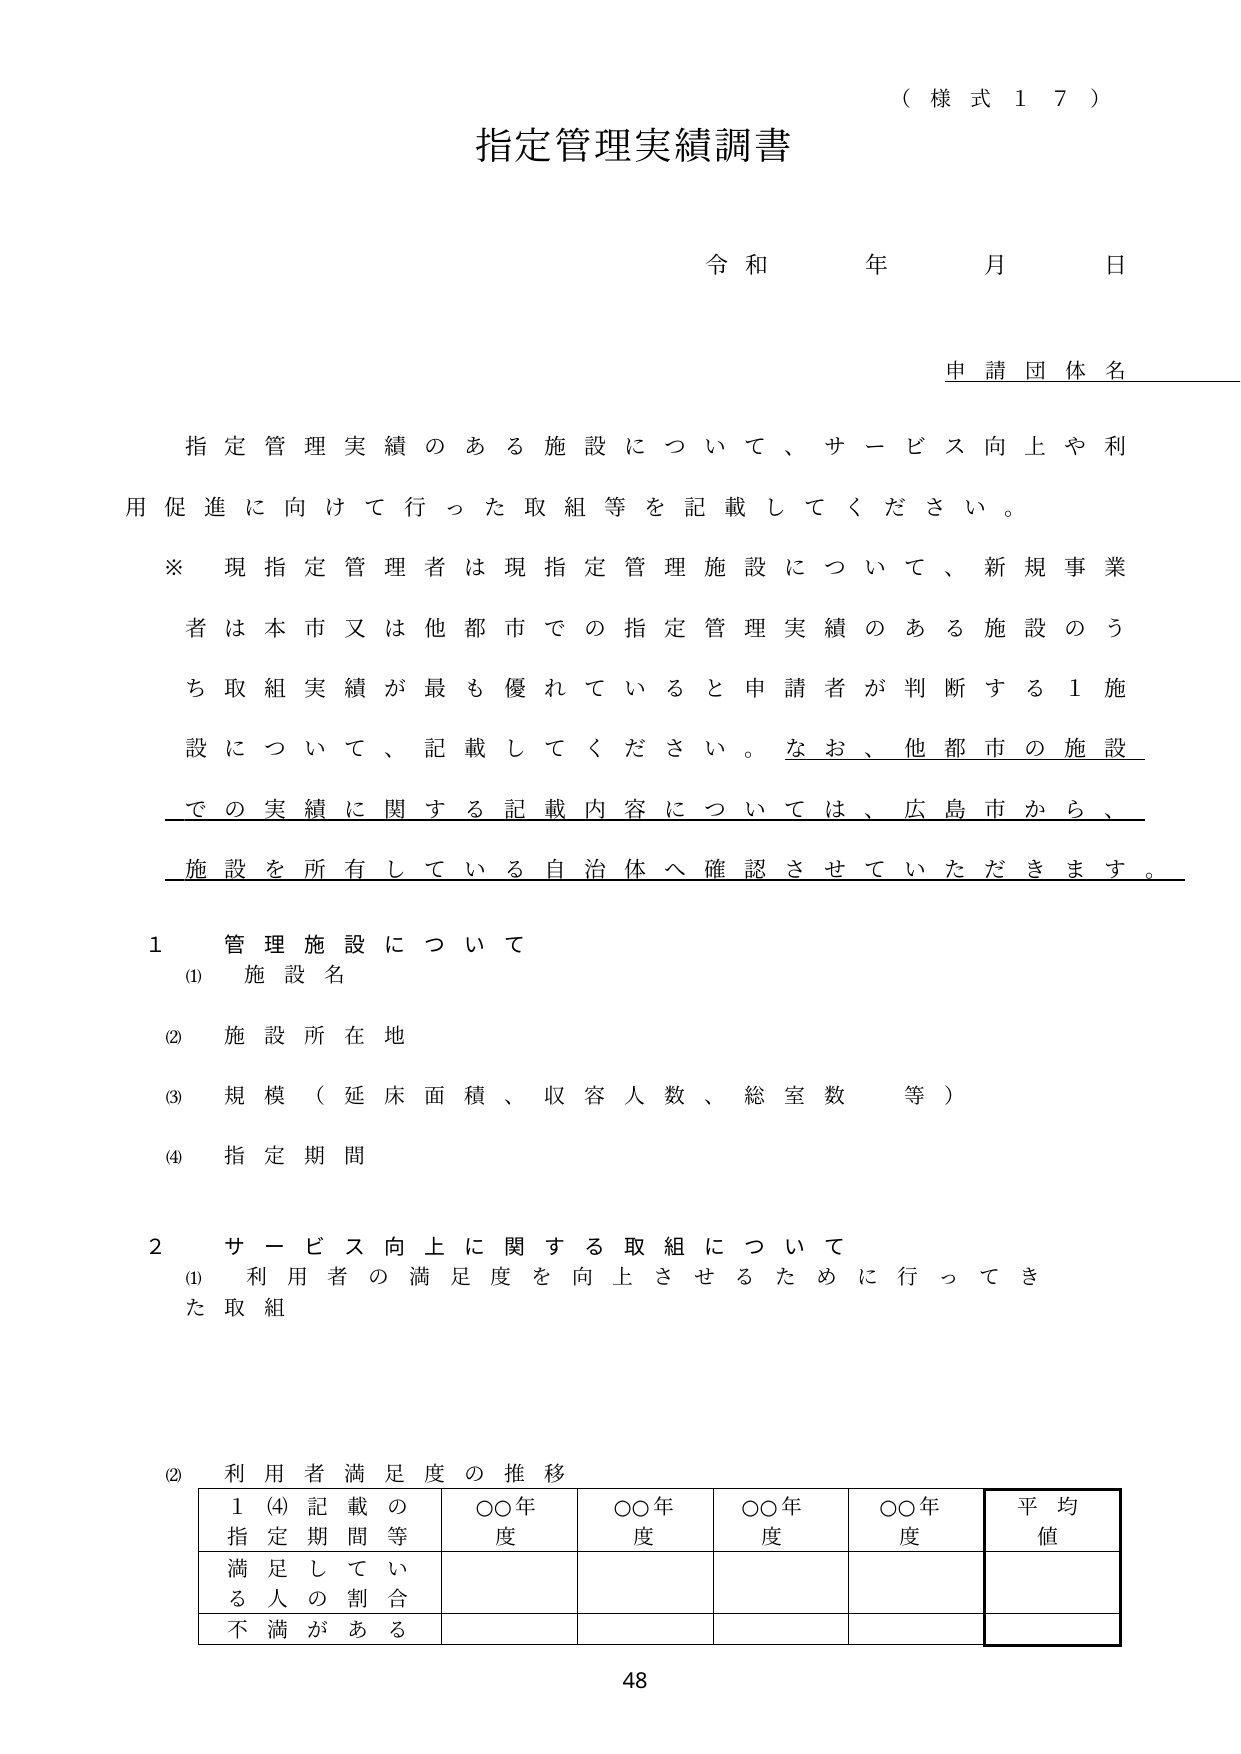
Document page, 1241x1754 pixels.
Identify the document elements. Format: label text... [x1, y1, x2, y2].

text （様式１７） [125, 83, 1130, 113]
table_cell [578, 1552, 713, 1612]
text ⑴ 施設名 [167, 959, 1061, 989]
table_cell [986, 1552, 1119, 1612]
table_header １⑷記載の指定期間等 [199, 1489, 441, 1551]
text １ 管理施設について [125, 928, 1061, 959]
text 申請団体名 [125, 354, 1145, 385]
table_cell [714, 1614, 848, 1644]
table_cell [849, 1552, 983, 1612]
table_cell [714, 1552, 848, 1612]
table_header ○○年度 [714, 1489, 848, 1551]
text ⑵ 施設所在地 [125, 1019, 1061, 1049]
text ⑷ 指定期間 [125, 1140, 1061, 1170]
text 令和 年 月 日 [125, 234, 1145, 294]
text ⑵ 利用者満足度の推移 [125, 1457, 1061, 1487]
text 指定管理実績調書 [125, 113, 1145, 173]
table_cell [849, 1614, 983, 1644]
table_cell 不満がある人の割合 [199, 1614, 441, 1644]
table_cell [442, 1552, 577, 1612]
text 指定管理実績のある施設について、サービス向上や利用促進に向けて行った取組等を記載してください。 [125, 415, 1145, 536]
table_cell [442, 1614, 577, 1644]
text ⑴ 利用者の満足度を向上させるために行ってきた取組 [166, 1261, 1061, 1321]
table_cell [578, 1614, 713, 1644]
table_header 平均値 [986, 1491, 1119, 1551]
text ⑶ 規模（延床面積、収容人数、総室数 等） [125, 1079, 1061, 1110]
table_header ○○年度 [849, 1489, 983, 1551]
text ２ サービス向上に関する取組について [125, 1231, 1061, 1261]
table_cell [986, 1614, 1119, 1644]
table_header ○○年度 [578, 1489, 713, 1551]
table_header ○○年度 [442, 1489, 577, 1551]
text ※ 現指定管理者は現指定管理施設について、新規事業者は本市又は他都市での指定管理実績のある施設のうち取組実績が最も優れていると申請者が判断する１施設について、記載してください。なお、他都市の施設での実績に関する記載内容については、広島市から、施設を所有している自治体へ確認させていただきます。 [145, 536, 1145, 898]
table_cell 満足している人の割合 [199, 1552, 441, 1612]
